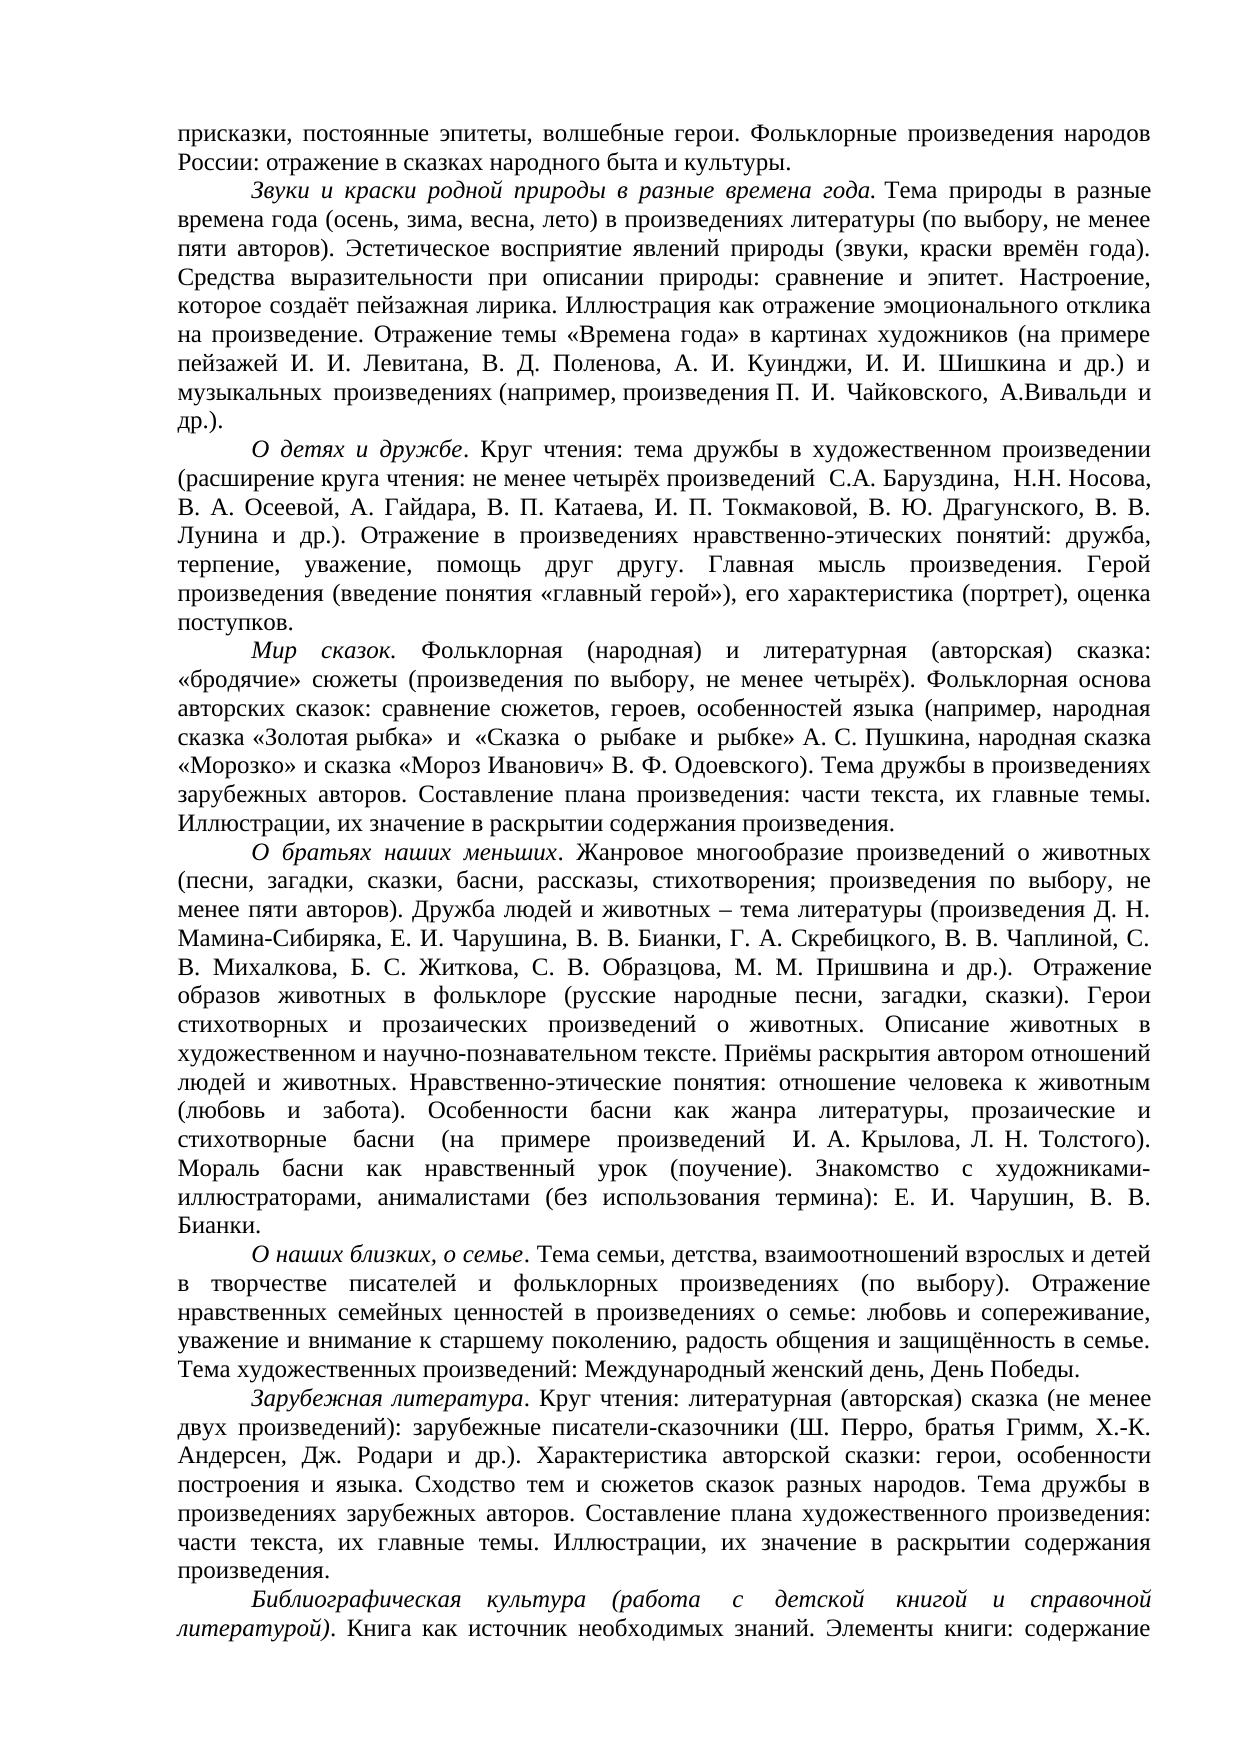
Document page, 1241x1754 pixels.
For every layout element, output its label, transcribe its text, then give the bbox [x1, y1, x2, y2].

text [177, 118, 1152, 176]
text О братьях наших меньших. Жанровое многообразие произведений о животных (песни, загадки, сказки, басни, рассказы, стихотворения; произведения по выбору, не менее пяти авторов). Дружба людей и животных – тема литературы (произведения Д. Н. Мамина-Сибиряка, Е. И. Чарушина, В. В. Бианки, Г. А. Скребицкого, В. В. Чаплиной, С. В. Михалкова, Б. С. Житкова, С. В. Образцова, М. М. Пришвина и др.). Отражение образов животных в фольклоре (русские народные песни, загадки, сказки). Герои стихотворных и прозаических произведений о животных. Описание животных в художественном и научно-познавательном тексте. Приёмы раскрытия автором отношений людей и животных. Нравственно-этические понятия: отношение человека к животным (любовь и забота). Особенности басни как жанра литературы, прозаические и стихотворные басни (на примере произведений И. А. Крылова, Л. Н. Толстого). Мораль басни как нравственный урок (поучение). Знакомство с художниками-иллюстраторами, анималистами (без использования термина): Е. И. Чарушин, В. В. Бианки. [177, 837, 1152, 1239]
text Зарубежная литература. Круг чтения: литературная (авторская) сказка (не менее двух произведений): зарубежные писатели-сказочники (Ш. Перро, братья Гримм, Х.-К. Андерсен, Дж. Родари и др.). Характеристика авторской сказки: герои, особенности построения и языка. Сходство тем и сюжетов сказок разных народов. Тема дружбы в произведениях зарубежных авторов. Составление плана художественного произведения: части текста, их главные темы. Иллюстрации, их значение в раскрытии содержания произведения. [177, 1383, 1152, 1584]
text Мир сказок. Фольклорная (народная) и литературная (авторская) сказка: «бродячие» сюжеты (произведения по выбору, не менее четырёх). Фольклорная основа авторских сказок: сравнение сюжетов, героев, особенностей языка (например, народная сказка «Золотая рыбка» и «Сказка о рыбаке и рыбке» А. С. Пушкина, народная сказка «Морозко» и сказка «Мороз Иванович» В. Ф. Одоевского). Тема дружбы в произведениях зарубежных авторов. Составление плана произведения: части текста, их главные темы. Иллюстрации, их значение в раскрытии содержания произведения. [177, 636, 1152, 837]
text Звуки и краски родной природы в разные времена года. Тема природы в разные времена года (осень, зима, весна, лето) в произведениях литературы (по выбору, не менее пяти авторов). Эстетическое восприятие явлений природы (звуки, краски времён года). Средства выразительности при описании природы: сравнение и эпитет. Настроение, которое создаёт пейзажная лирика. Иллюстрация как отражение эмоционального отклика на произведение. Отражение темы «Времена года» в картинах художников (на примере пейзажей И. И. Левитана, В. Д. Поленова, А. И. Куинджи, И. И. Шишкина и др.) и музыкальных произведениях (например, произведения П. И. Чайковского, А.Вивальди и др.). [177, 176, 1152, 434]
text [177, 1584, 1152, 1642]
text О наших близких, о семье. Тема семьи, детства, взаимоотношений взрослых и детей в творчестве писателей и фольклорных произведениях (по выбору). Отражение нравственных семейных ценностей в произведениях о семье: любовь и сопереживание, уважение и внимание к старшему поколению, радость общения и защищённость в семье. Тема художественных произведений: Международный женский день, День Победы. [177, 1239, 1152, 1383]
text О детях и дружбе. Круг чтения: тема дружбы в художественном произведении (расширение круга чтения: не менее четырёх произведений С.А. Баруздина, Н.Н. Носова, В. А. Осеевой, А. Гайдара, В. П. Катаева, И. П. Токмаковой, В. Ю. Драгунского, В. В. Лунина и др.). Отражение в произведениях нравственно-этических понятий: дружба, терпение, уважение, помощь друг другу. Главная мысль произведения. Герой произведения (введение понятия «главный герой»), его характеристика (портрет), оценка поступков. [177, 434, 1152, 636]
